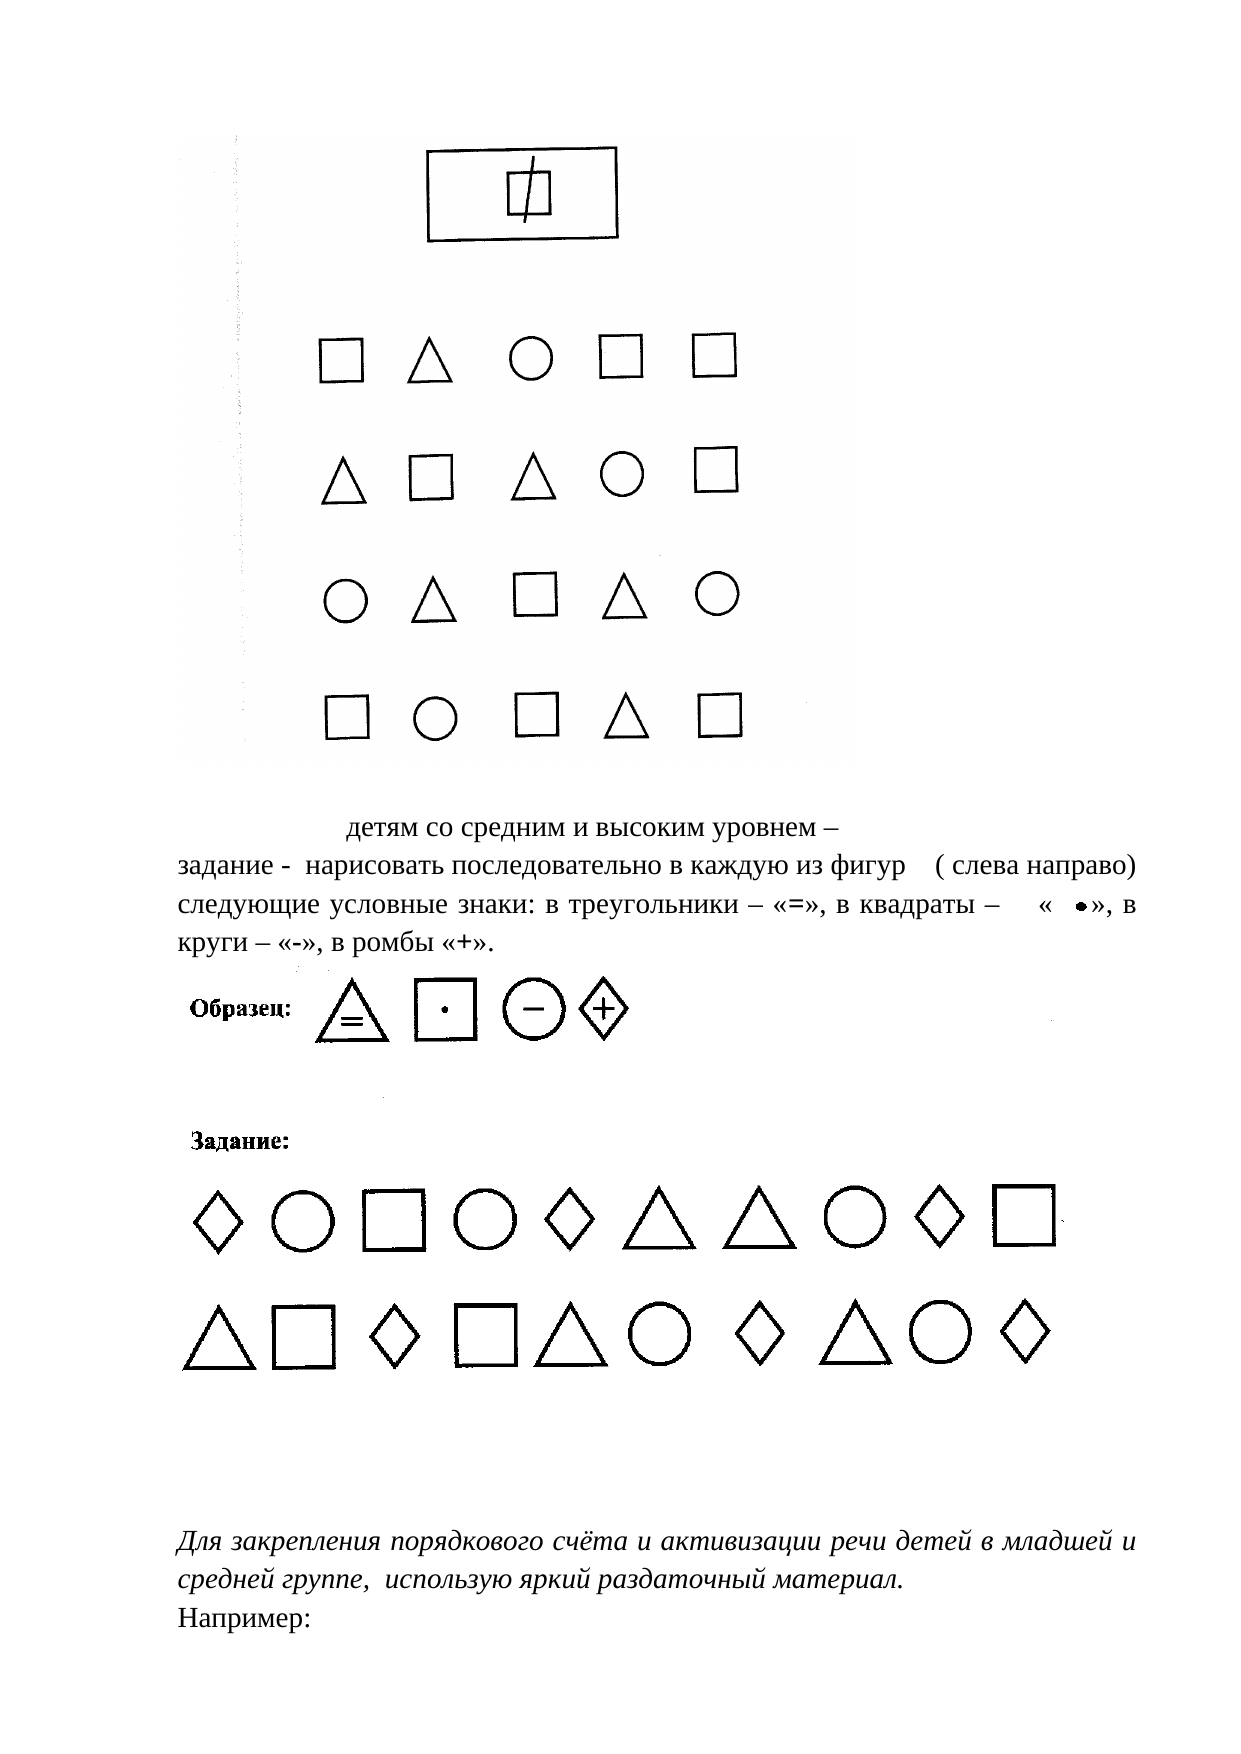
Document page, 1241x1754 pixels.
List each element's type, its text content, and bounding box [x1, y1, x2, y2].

text задание - нарисовать последовательно в каждую из фигур ( слева направо) следующие условные знаки: в треугольники – «=», в квадраты – « », в круги – «-», в ромбы «+». [177, 847, 1137, 958]
text Например: [177, 1600, 1137, 1633]
text детям со средним и высоким уровнем – [215, 809, 1137, 842]
picture [177, 962, 1101, 1403]
text Для закрепления порядкового счёта и активизации речи детей в младшей и средней группе, использую яркий раздаточный материал. [177, 1523, 1137, 1595]
picture [177, 132, 861, 766]
